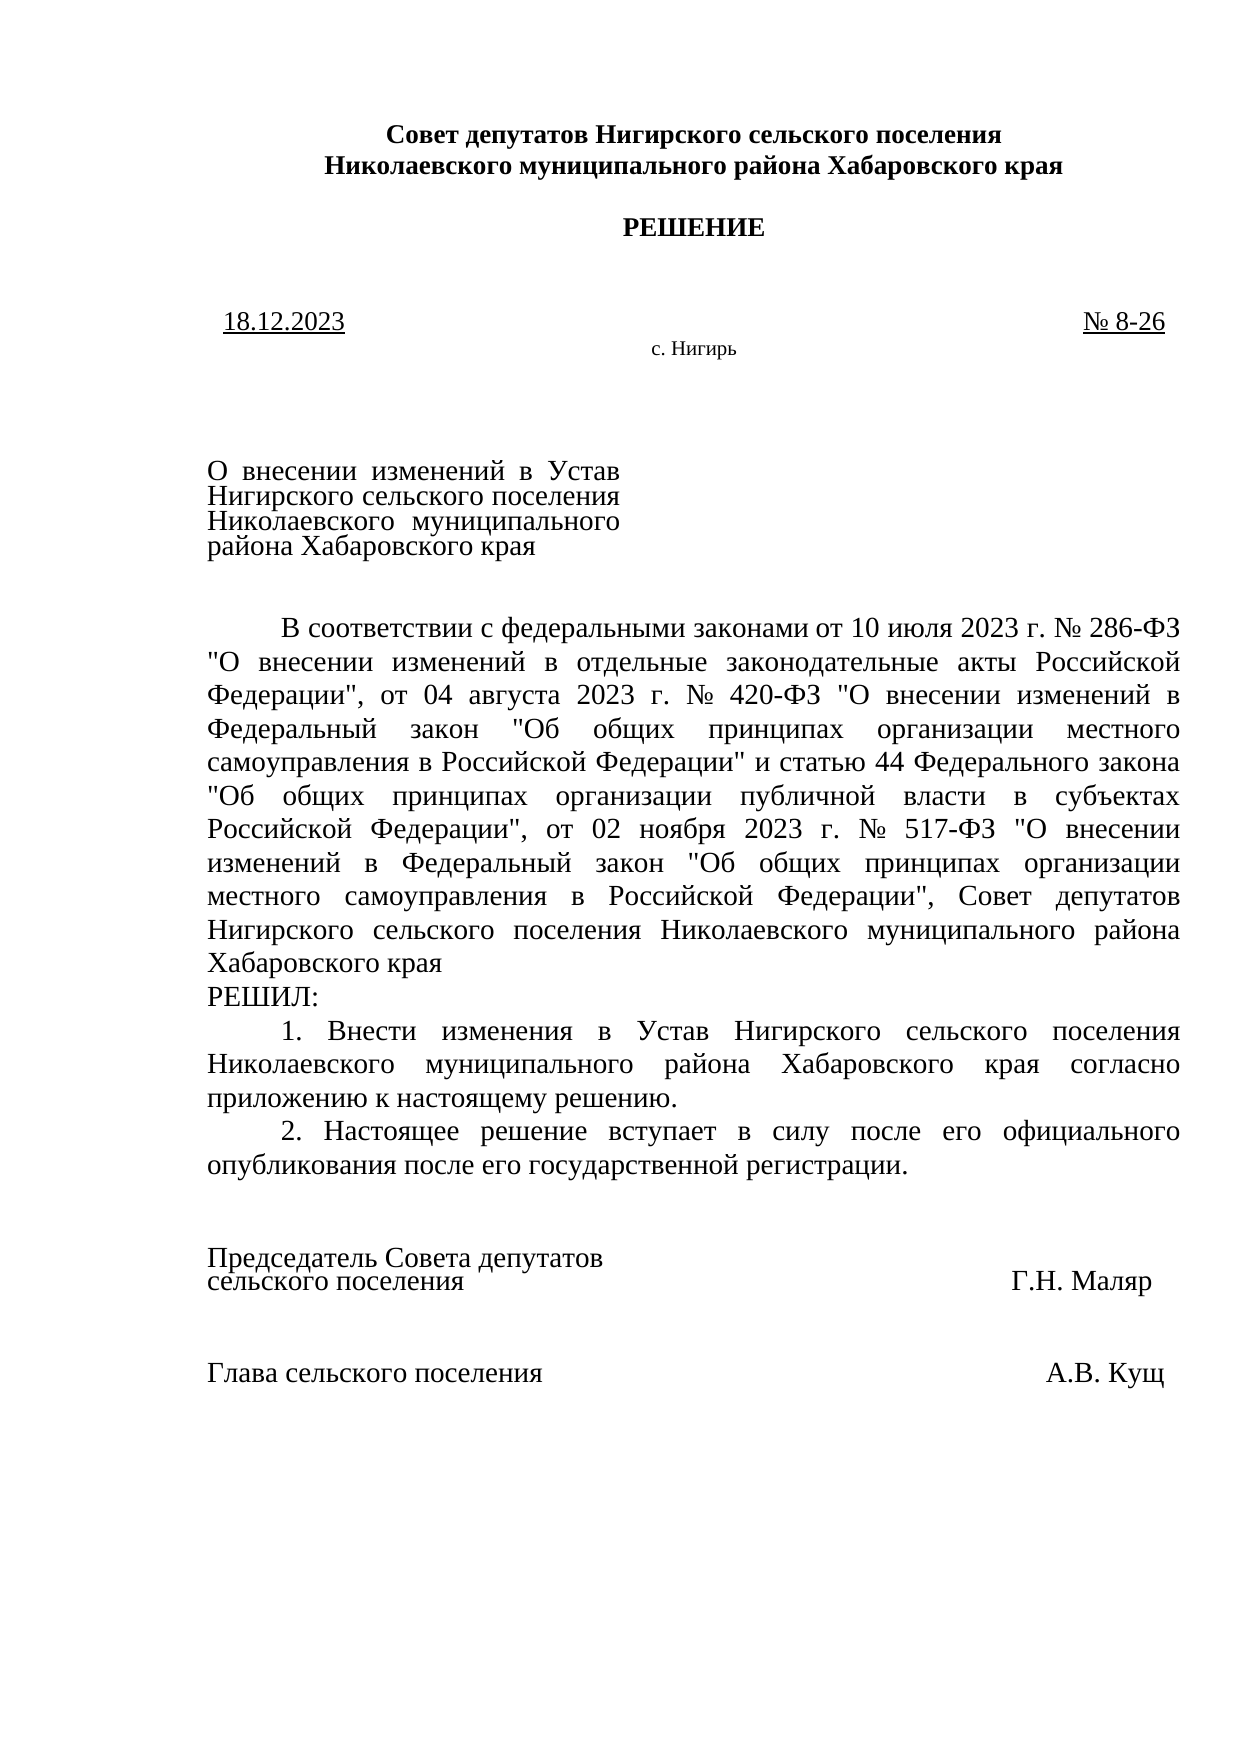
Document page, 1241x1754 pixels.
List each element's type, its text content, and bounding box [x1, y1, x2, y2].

text 2. Настоящее решение вступает в силу после его официального опубликования после его государственной регистрации. [207, 1113, 1181, 1180]
text сельского поселения Г.Н. Маляр [207, 1272, 1181, 1295]
text РЕШЕНИЕ [207, 212, 1181, 243]
text В соответствии с федеральными законами от 10 июля 2023 г. № 286-ФЗ "О внесении изменений в отдельные законодательные акты Российской Федерации", от 04 августа 2023 г. № 420-ФЗ "О внесении изменений в Федеральный закон "Об общих принципах организации местного самоуправления в Российской Федерации" и статью 44 Федерального закона "Об общих принципах организации публичной власти в субъектах Российской Федерации", от 02 ноября 2023 г. № 517-ФЗ "О внесении изменений в Федеральный закон "Об общих принципах организации местного самоуправления в Российской Федерации", Совет депутатов Нигирского сельского поселения Николаевского муниципального района Хабаровского края [207, 610, 1181, 979]
text О внесении изменений в Устав Нигирского сельского поселения Николаевского муниципального района Хабаровского края [207, 460, 620, 560]
text 18.12.2023 № 8-26 [207, 305, 1181, 336]
text с. Нигирь [207, 336, 1181, 360]
text 1. Внести изменения в Устав Нигирского сельского поселения Николаевского муниципального района Хабаровского края согласно приложению к настоящему решению. [207, 1013, 1181, 1113]
text Председатель Совета депутатов [207, 1249, 1181, 1272]
text РЕШИЛ: [207, 979, 1181, 1013]
text Глава сельского поселения А.В. Кущ [207, 1364, 1181, 1387]
text Совет депутатов Нигирского сельского поселения [207, 118, 1181, 149]
text Николаевского муниципального района Хабаровского края [207, 149, 1181, 180]
